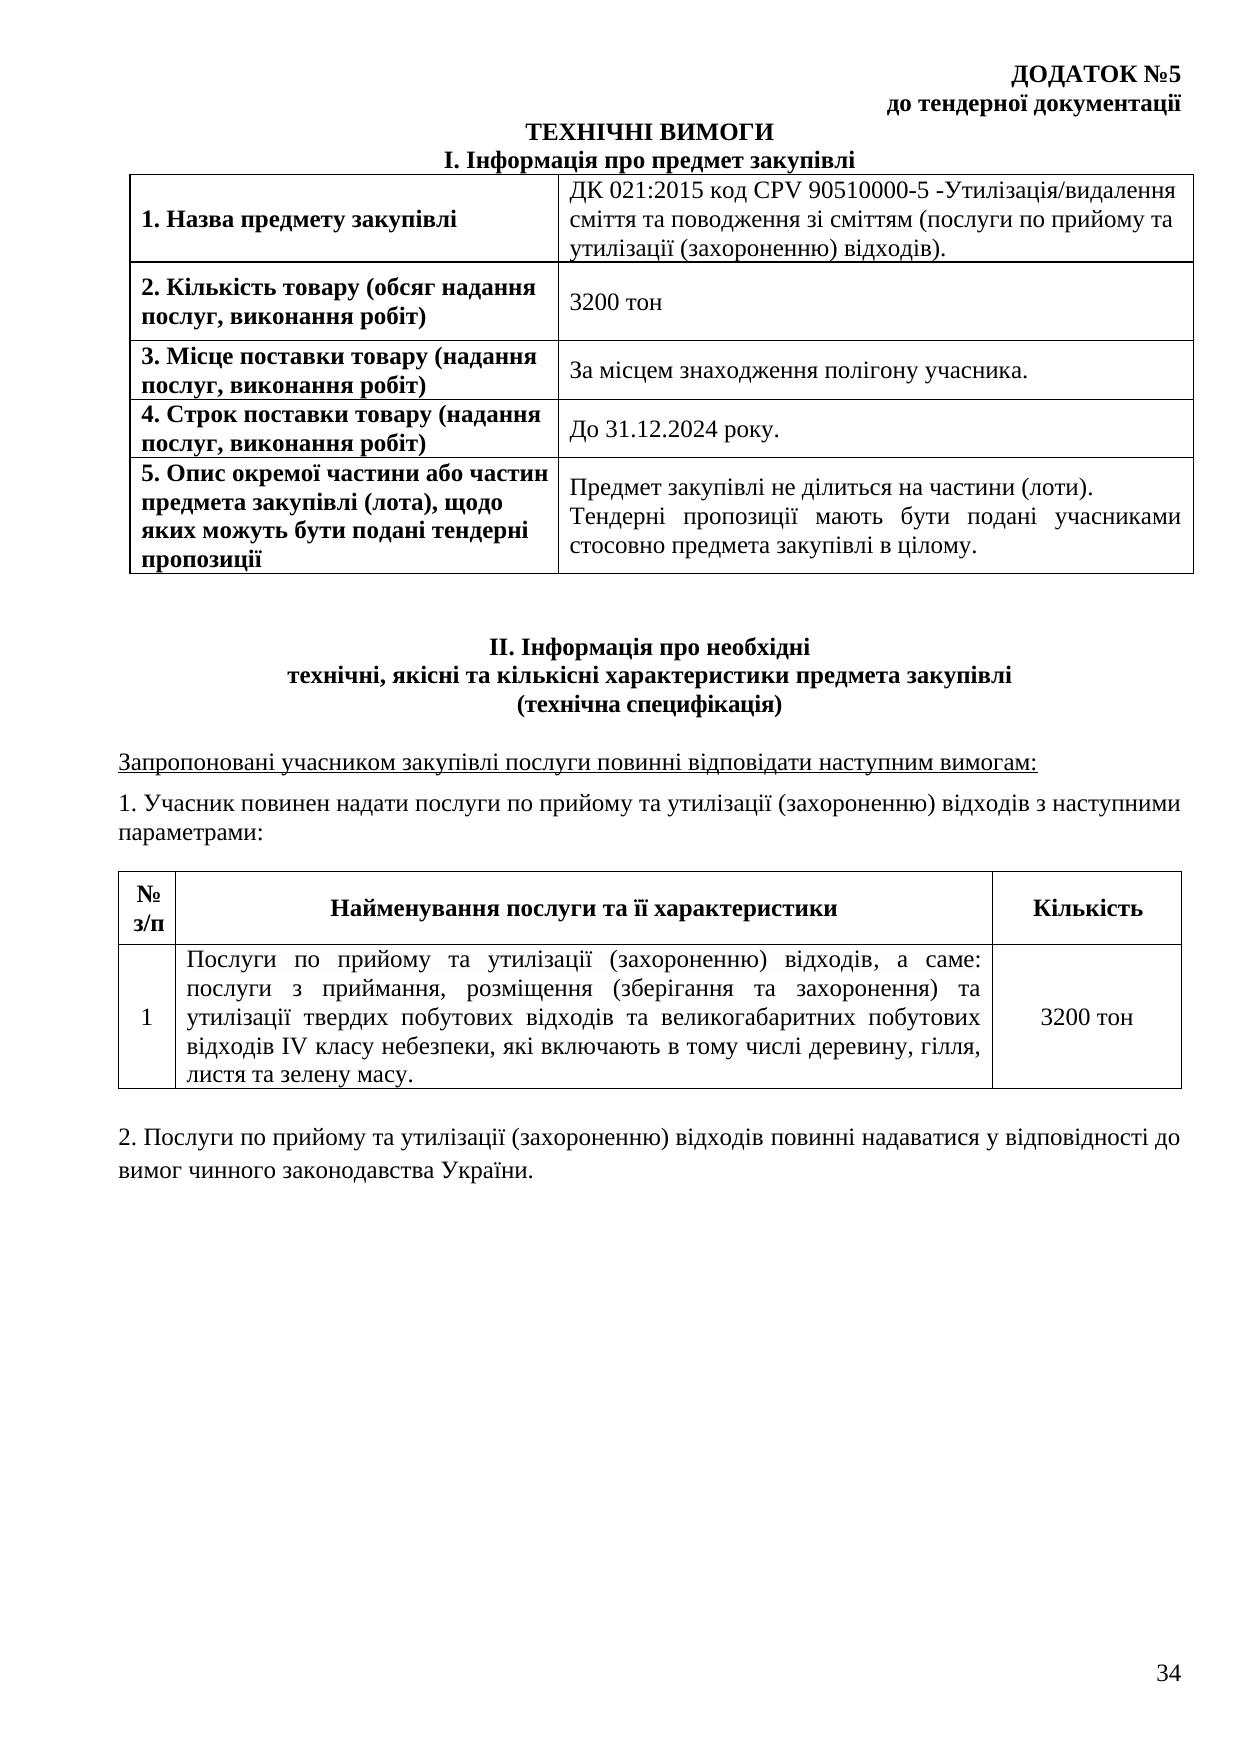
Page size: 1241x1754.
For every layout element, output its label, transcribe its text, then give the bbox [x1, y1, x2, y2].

table_header 1. Назва предмету закупівлі [131, 175, 558, 261]
table_cell 1 [119, 945, 175, 1088]
table_cell Предмет закупівлі не ділиться на частини (лоти). Тендерні пропозиції мають бути подані учасниками стосовно предмета закупівлі в цілому. [559, 458, 1193, 573]
text (технічна специфікація) [118, 689, 1181, 718]
text технічні, якісні та кількісні характеристики предмета закупівлі [118, 660, 1181, 689]
text ДОДАТОК №5 [118, 59, 1181, 88]
text 1. Учасник повинен надати послуги по прийому та утилізації (захороненню) відходів з наступними параметрами: [118, 788, 1181, 845]
table_header Найменування послуги та її характеристики [176, 872, 992, 943]
text ІІ. Інформація про необхідні [118, 632, 1181, 660]
table_cell 4. Строк поставки товару (надання послуг, виконання робіт) [131, 400, 558, 457]
table_cell 3200 тон [993, 945, 1181, 1088]
table_cell До 31.12.2024 року. [559, 400, 1193, 457]
table_cell Послуги по прийому та утилізації (захороненню) відходів, а саме: послуги з приймання, розміщення (зберігання та захоронення) та утилізації твердих побутових відходів та великогабаритних побутових відходів IV класу небезпеки, які включають в тому числі деревину, гілля, листя та зелену масу. [176, 945, 992, 1088]
table_header Кількість [993, 872, 1181, 943]
table_cell 3200 тон [559, 263, 1193, 340]
table_cell 2. Кількість товару (обсяг надання послуг, виконання робіт) [131, 263, 558, 340]
table_header ДК 021:2015 код CPV 90510000-5 -Утилізація/видалення сміття та поводження зі сміттям (послуги по прийому та утилізації (захороненню) відходів). [559, 175, 1193, 261]
table_header № з/п [119, 872, 175, 943]
table_cell За місцем знаходження полігону учасника. [559, 341, 1193, 398]
text 2. Послуги по прийому та утилізації (захороненню) відходів повинні надаватися у відповідності до вимог чинного законодавства України. [118, 1122, 1181, 1184]
text Запропоновані учасником закупівлі послуги повинні відповідати наступним вимогам: [118, 747, 1181, 775]
table_cell 3. Місце поставки товару (надання послуг, виконання робіт) [131, 341, 558, 398]
text І. Інформація про предмет закупівлі [118, 145, 1181, 174]
text до тендерної документації [118, 88, 1181, 117]
text ТЕХНІЧНІ ВИМОГИ [118, 117, 1181, 145]
table_cell 5. Опис окремої частини або частин предмета закупівлі (лота), щодо яких можуть бути подані тендерні пропозиції [131, 458, 558, 573]
